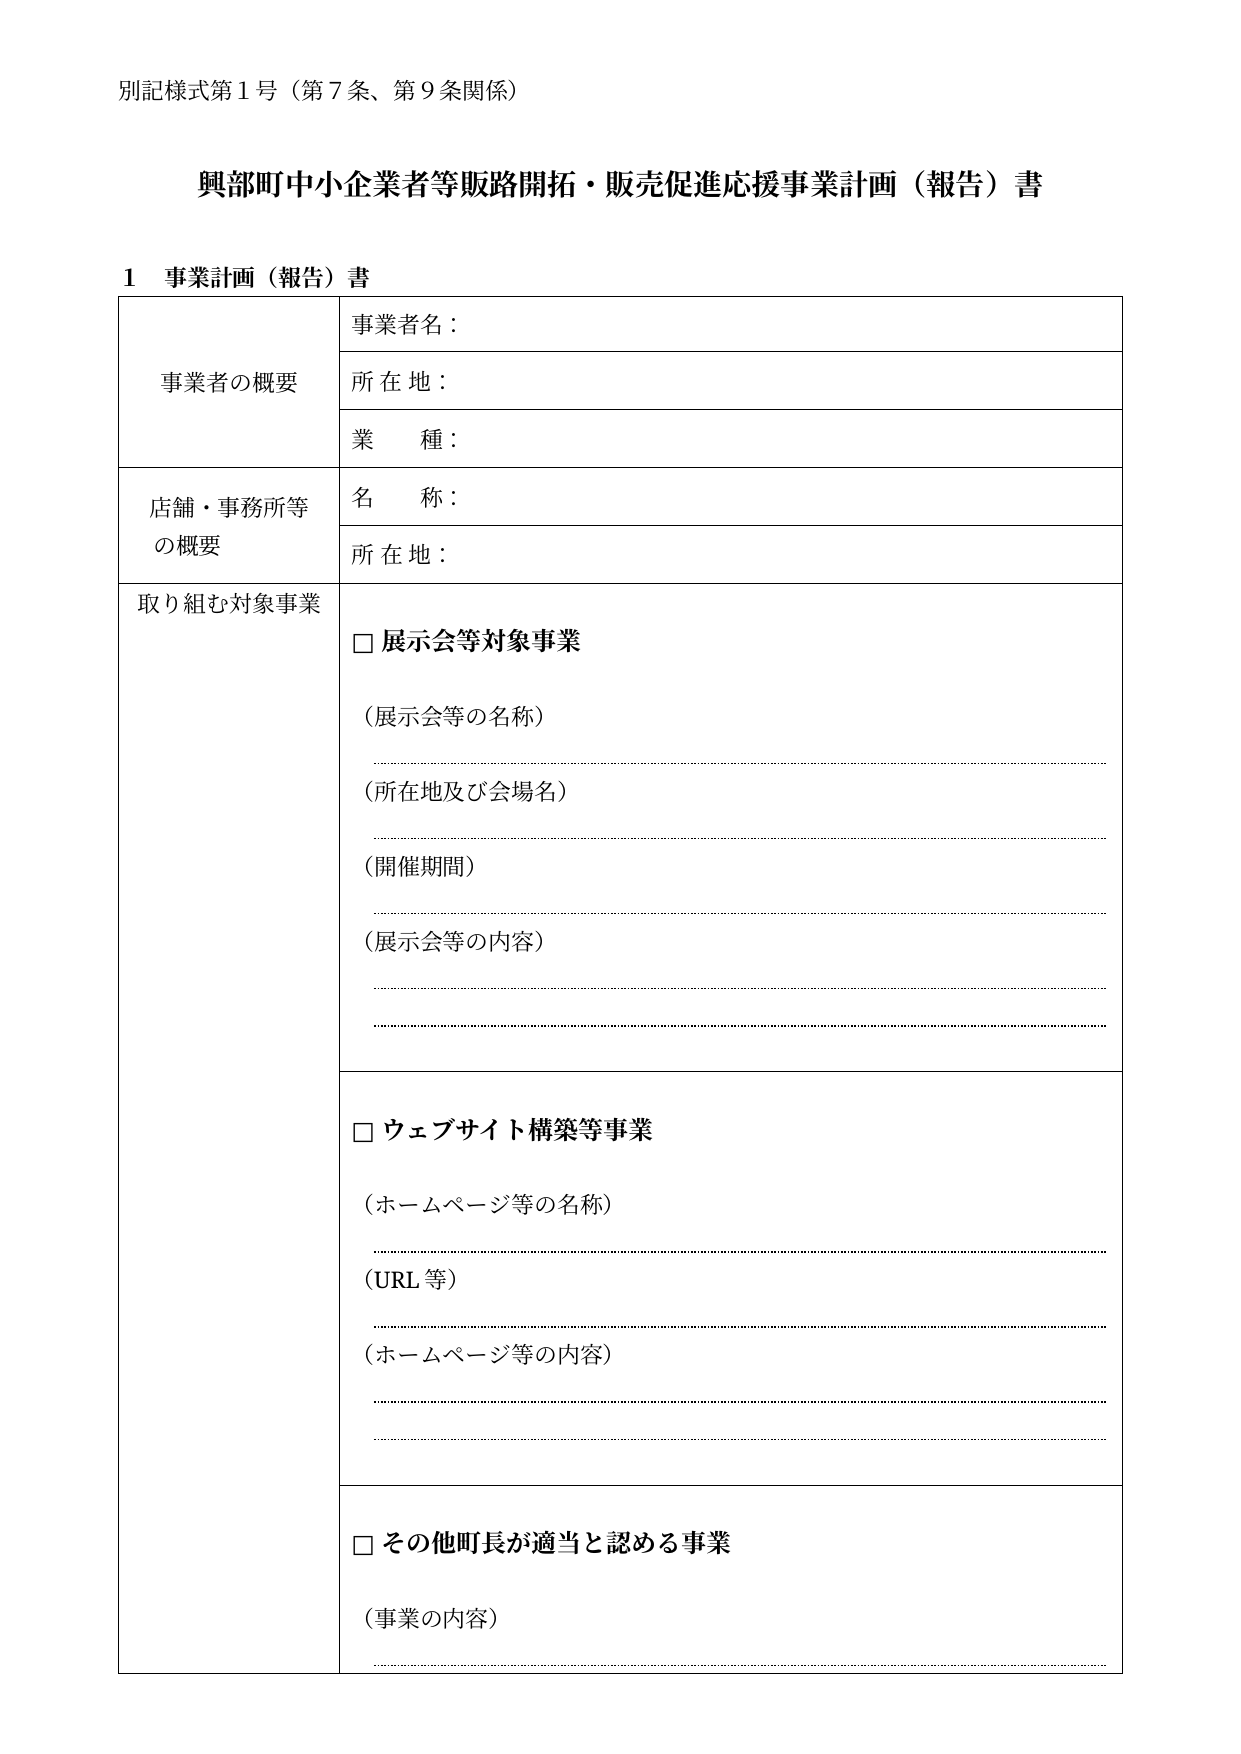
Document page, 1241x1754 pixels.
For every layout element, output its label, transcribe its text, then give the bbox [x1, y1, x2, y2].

table_cell 所在地： [340, 352, 1122, 409]
table_cell 取り組む対象事業 [119, 584, 339, 1673]
text 別記様式第１号（第７条、第９条関係） [118, 71, 1122, 108]
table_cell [340, 1486, 1122, 1673]
table_cell □ 展示会等対象事業 （展示会等の名称） （所在地及び会場名） （開催期間） （展示会等の内容） [340, 584, 1122, 1071]
table_header 事業者の概要 [119, 297, 339, 467]
table_header 事業者名： [340, 297, 1122, 351]
text 興部町中小企業者等販路開拓・販売促進応援事業計画（報告）書 [118, 146, 1122, 221]
table_cell □ ウェブサイト構築等事業 （ホームページ等の名称） （URL等） （ホームページ等の内容） [340, 1072, 1122, 1485]
table_cell 名 称： [340, 468, 1122, 524]
table_cell 所 在 地： [340, 526, 1122, 583]
text １ 事業計画（報告）書 [118, 258, 1122, 296]
table_cell 業 種： [340, 410, 1122, 467]
table_cell 店舗・事務所等 の概要 [119, 468, 339, 583]
